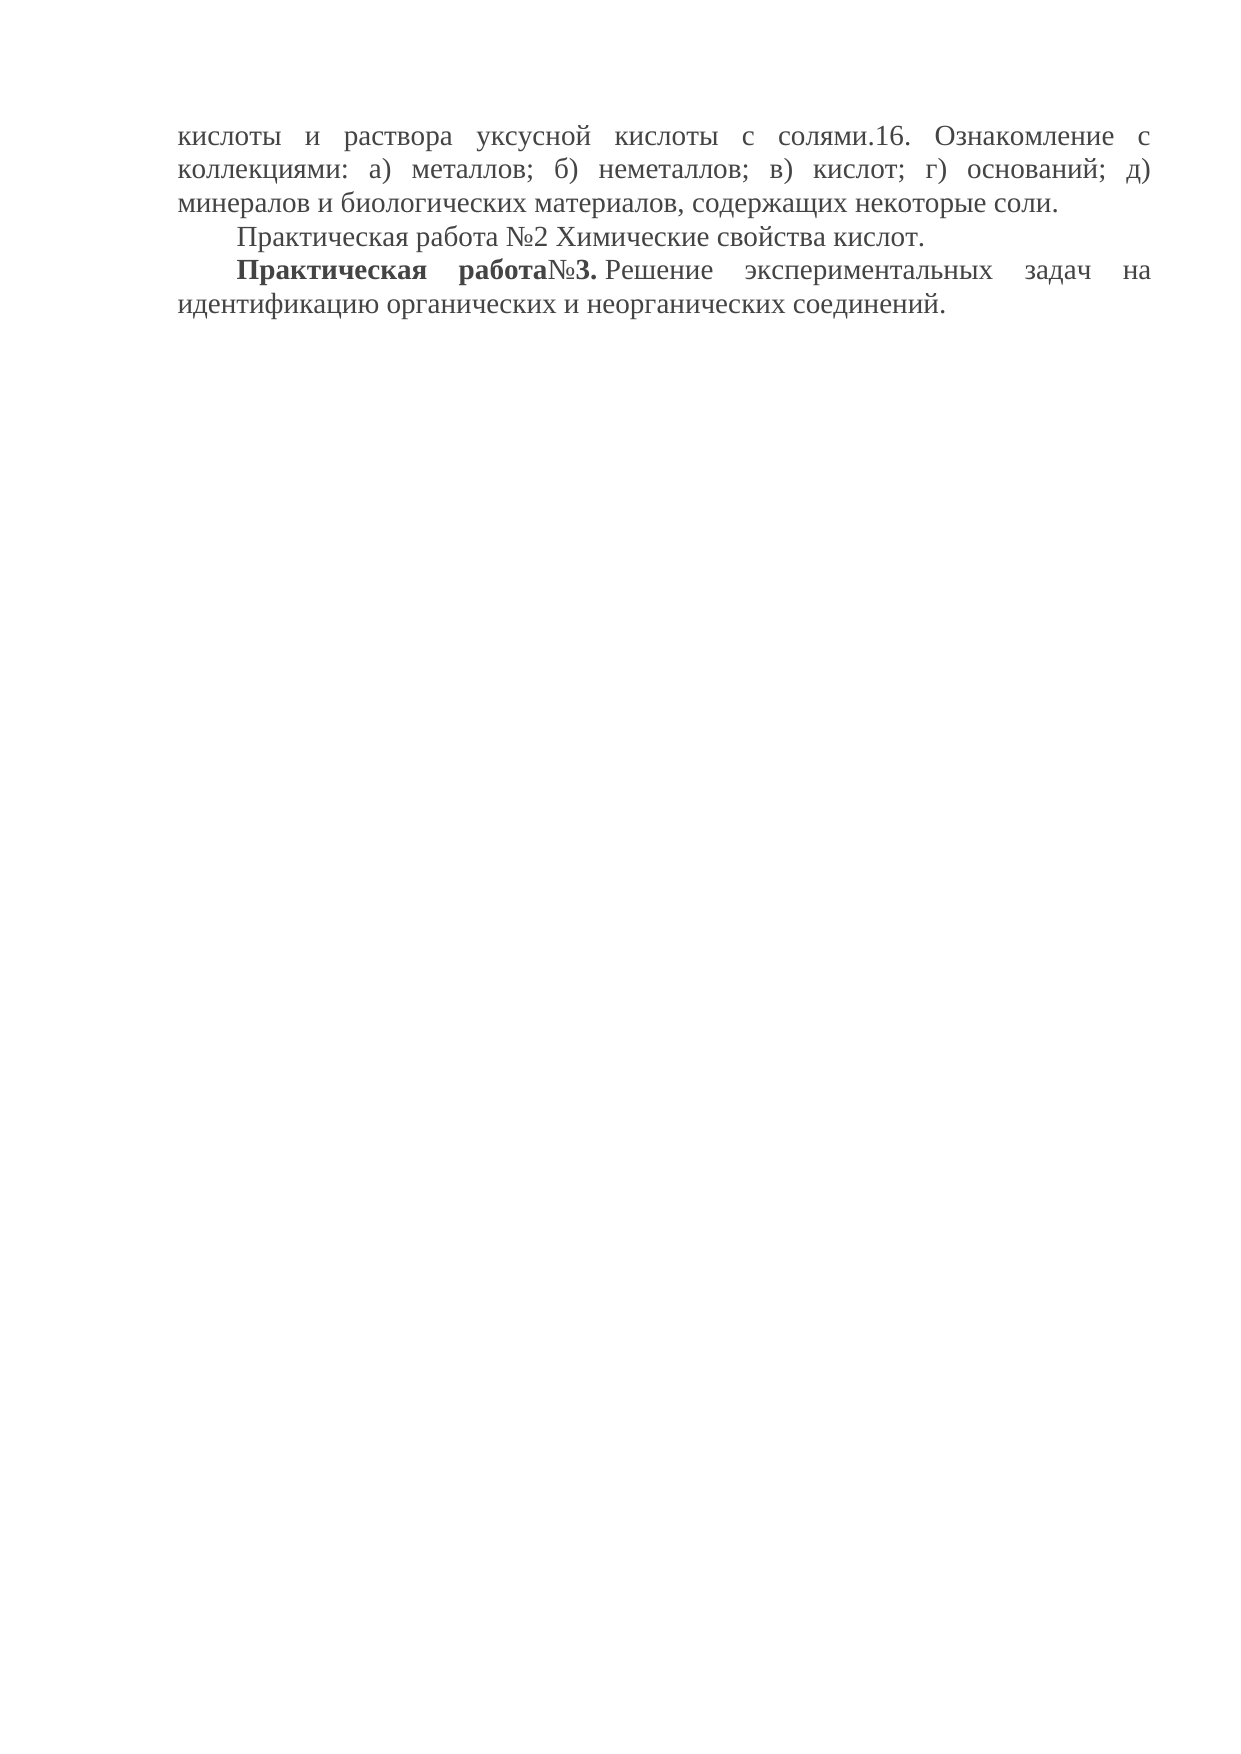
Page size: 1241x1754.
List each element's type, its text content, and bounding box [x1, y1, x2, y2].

text Практическая работа №2 Химические свойства кислот. [177, 219, 1152, 252]
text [177, 118, 1152, 219]
text Практическая работа№3. Решение экспериментальных задач на идентификацию органических и неорганических соединений. [177, 252, 1152, 319]
